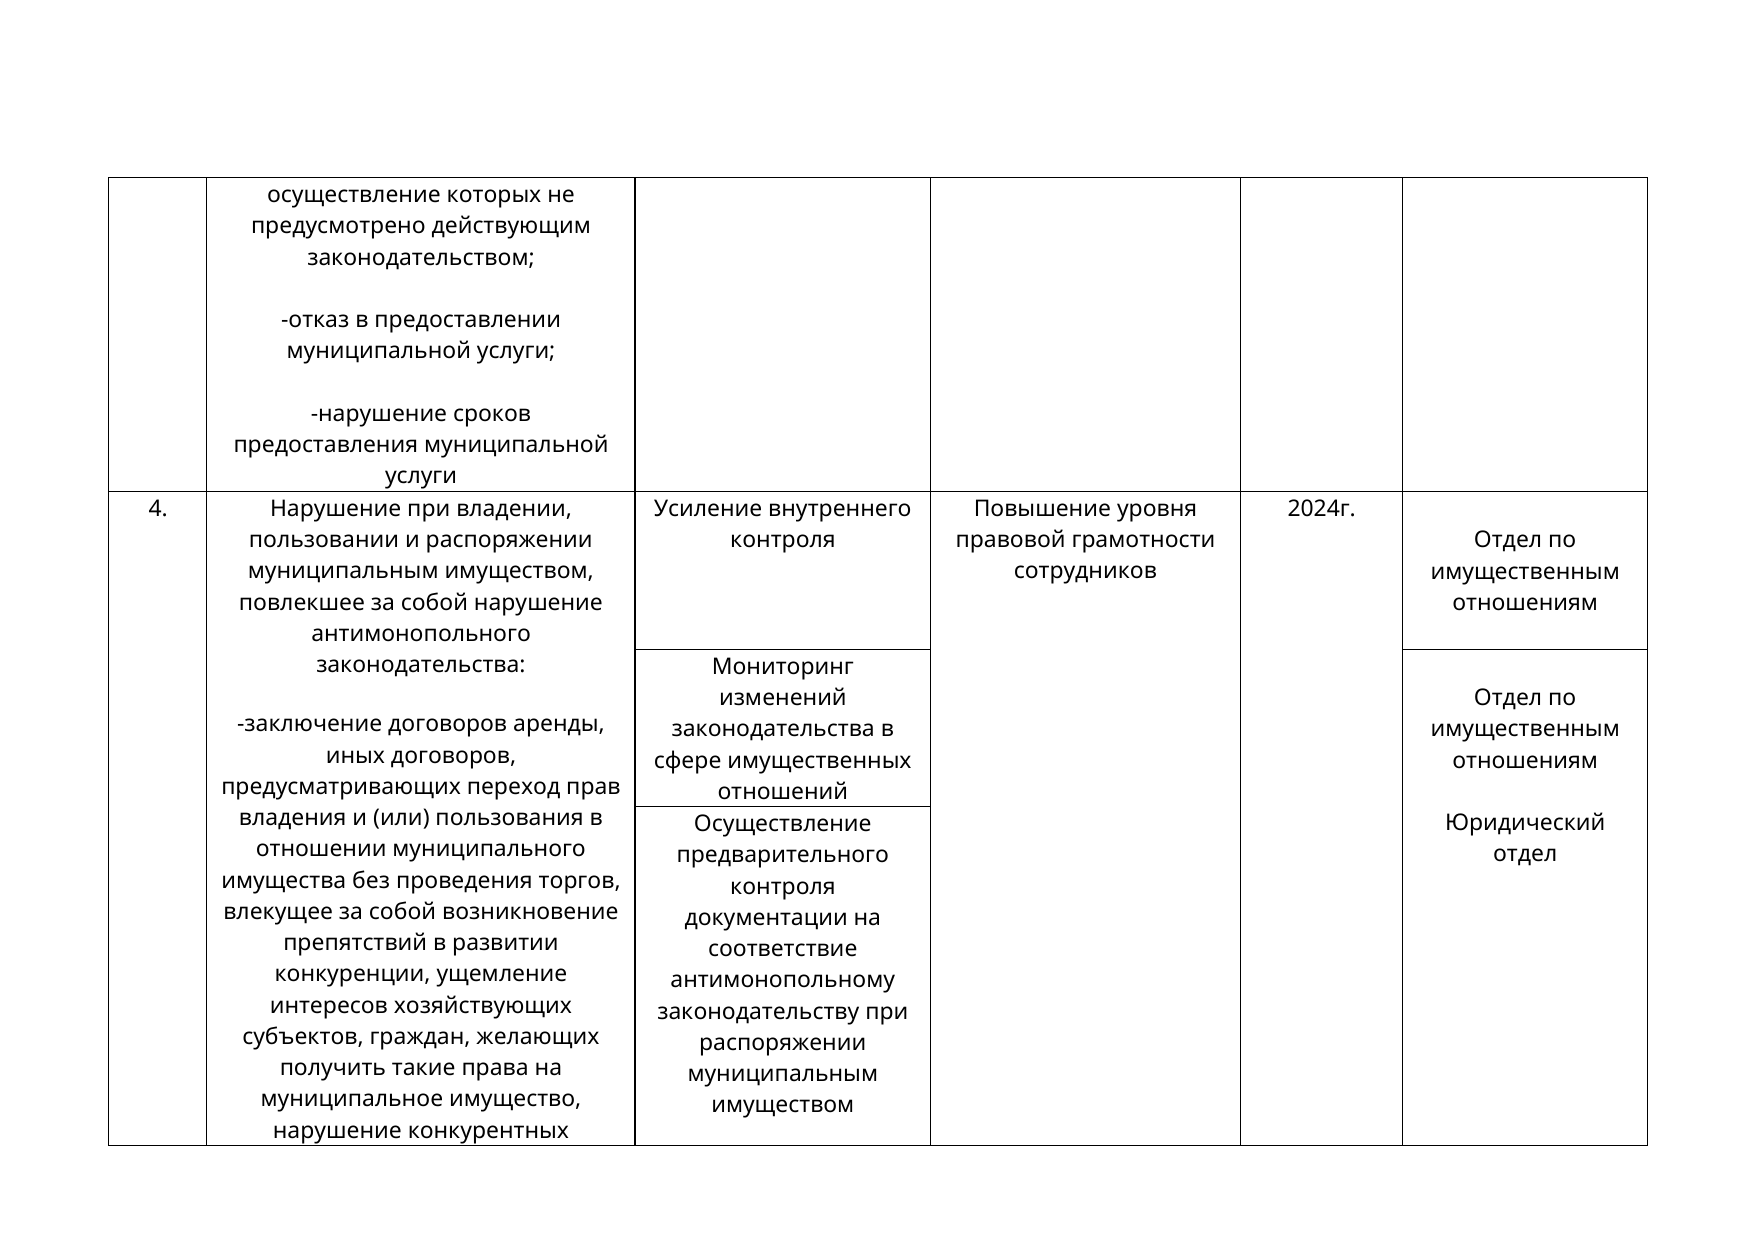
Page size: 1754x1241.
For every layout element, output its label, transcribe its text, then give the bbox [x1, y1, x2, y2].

table_cell 4. [109, 492, 206, 1145]
table_cell Мониторинг изменений законодательства в сфере имущественных отношений [636, 650, 930, 806]
table_cell Усиление внутреннего контроля [636, 492, 930, 649]
table_cell Повышение уровня правовой грамотности сотрудников [931, 492, 1240, 1145]
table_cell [636, 178, 930, 491]
table_cell 2024г. [1241, 492, 1402, 1145]
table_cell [931, 178, 1240, 491]
table_cell Отдел по имущественным отношениям [1403, 492, 1647, 649]
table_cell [636, 807, 930, 1145]
table_cell Нарушение при владении, пользовании и распоряжении муниципальным имуществом, повлекшее за собой нарушение антимонопольного законодательства: -заключение договоров аренды, иных договоров, предусматривающих переход прав владения и (или) пользования в отношении муниципального имущества без проведения торгов, влекущее за собой возникновение препятствий в развитии конкуренции, ущемление интересов хозяйствующих субъектов, граждан, желающих получить такие права на муниципальное имущество, нарушение конкурентных принципов предоставления владение и (или) пользование муниципальной собственности [207, 492, 634, 1145]
table_cell Отдел по имущественным отношениям Юридический отдел [1403, 650, 1647, 1145]
